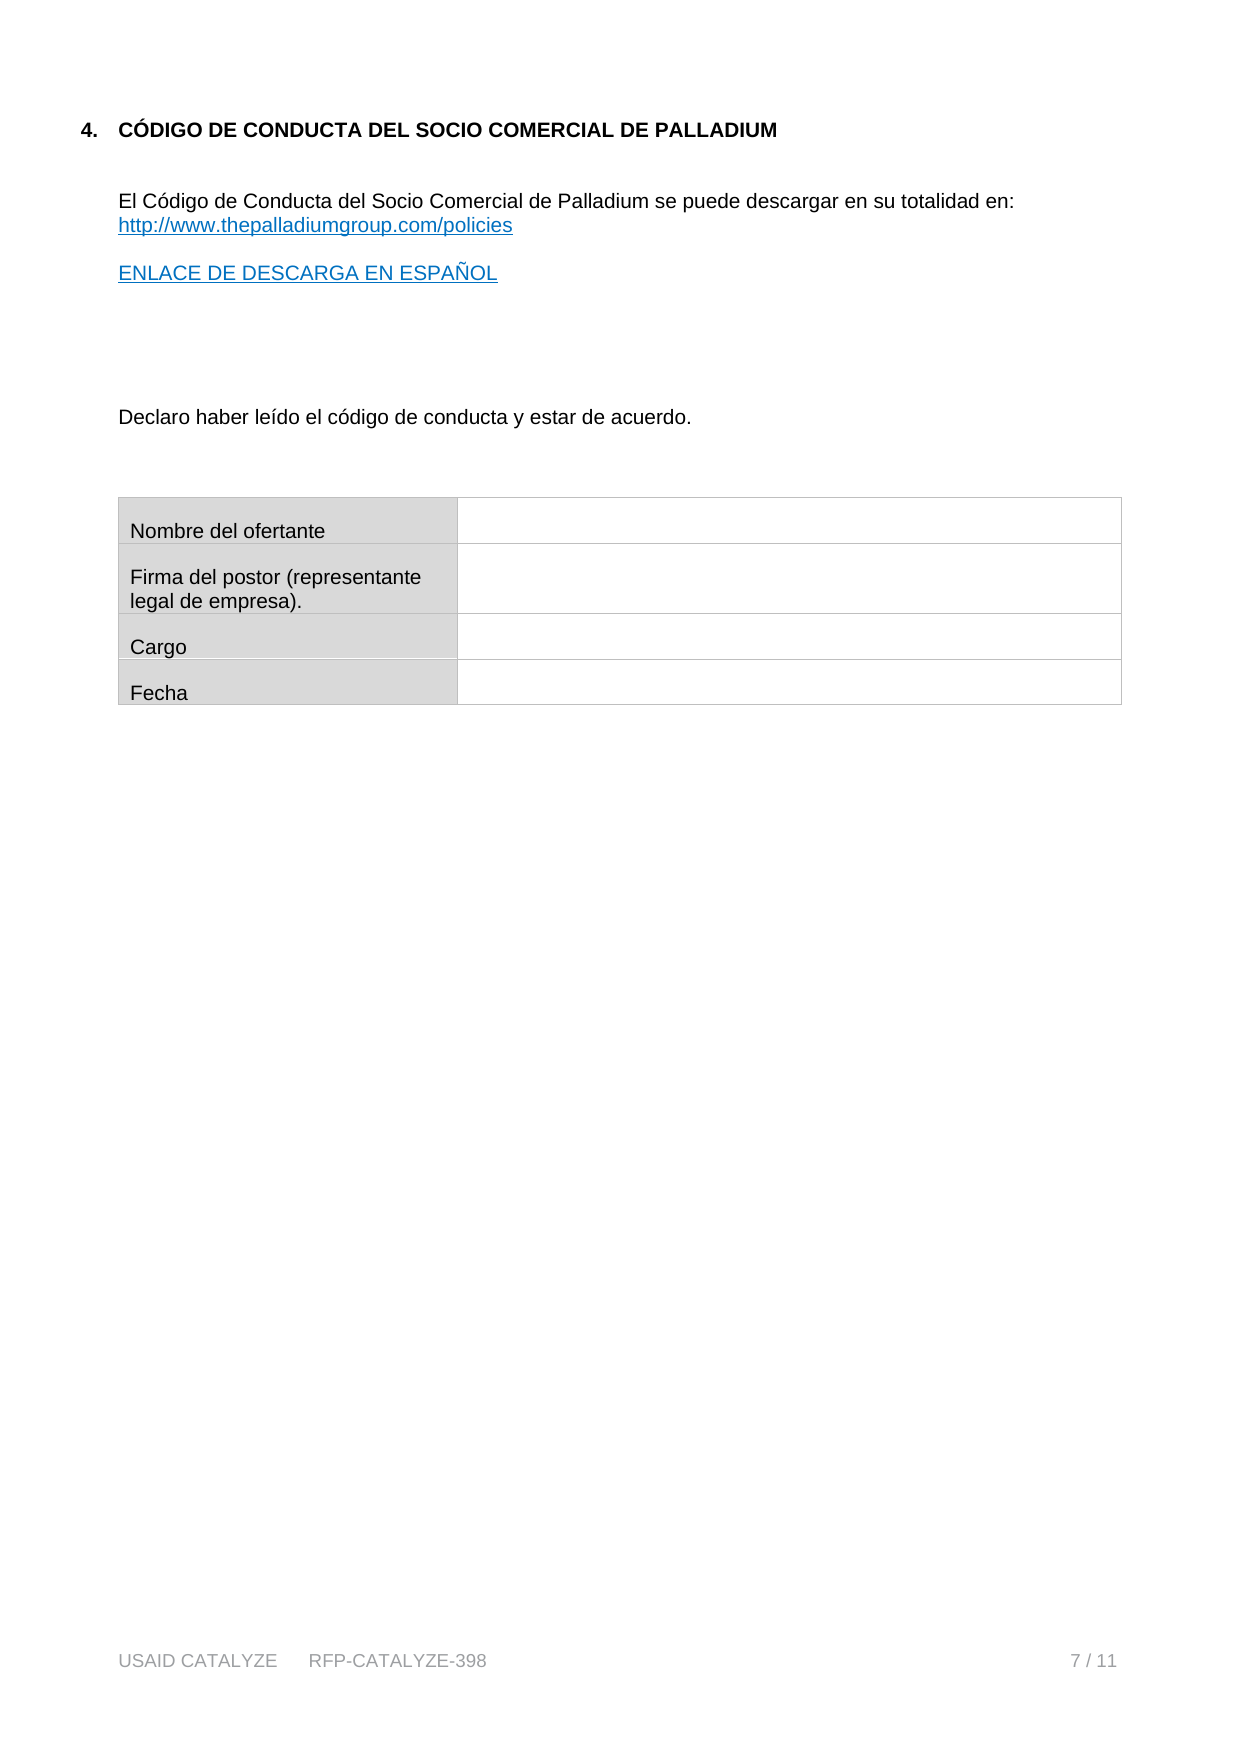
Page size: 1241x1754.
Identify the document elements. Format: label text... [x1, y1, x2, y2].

table_cell Fecha [119, 660, 457, 704]
table_cell [458, 544, 1121, 613]
table_cell Cargo [119, 614, 457, 658]
text El Código de Conducta del Socio Comercial de Palladium se puede descargar en su totalidad en: http://www.thepalladiumgroup.com/policies [118, 189, 1122, 237]
table_header Nombre del ofertante [119, 498, 457, 543]
text Declaro haber leído el código de conducta y estar de acuerdo. [118, 405, 1122, 429]
list CÓDIGO DE CONDUCTA DEL SOCIO COMERCIAL DE PALLADIUM [81, 118, 1122, 142]
table_cell Firma del postor (representante legal de empresa). [119, 544, 457, 613]
table_cell [458, 660, 1121, 704]
table_cell [458, 614, 1121, 658]
text ENLACE DE DESCARGA EN ESPAÑOL [118, 261, 1122, 285]
table_header [458, 498, 1121, 543]
